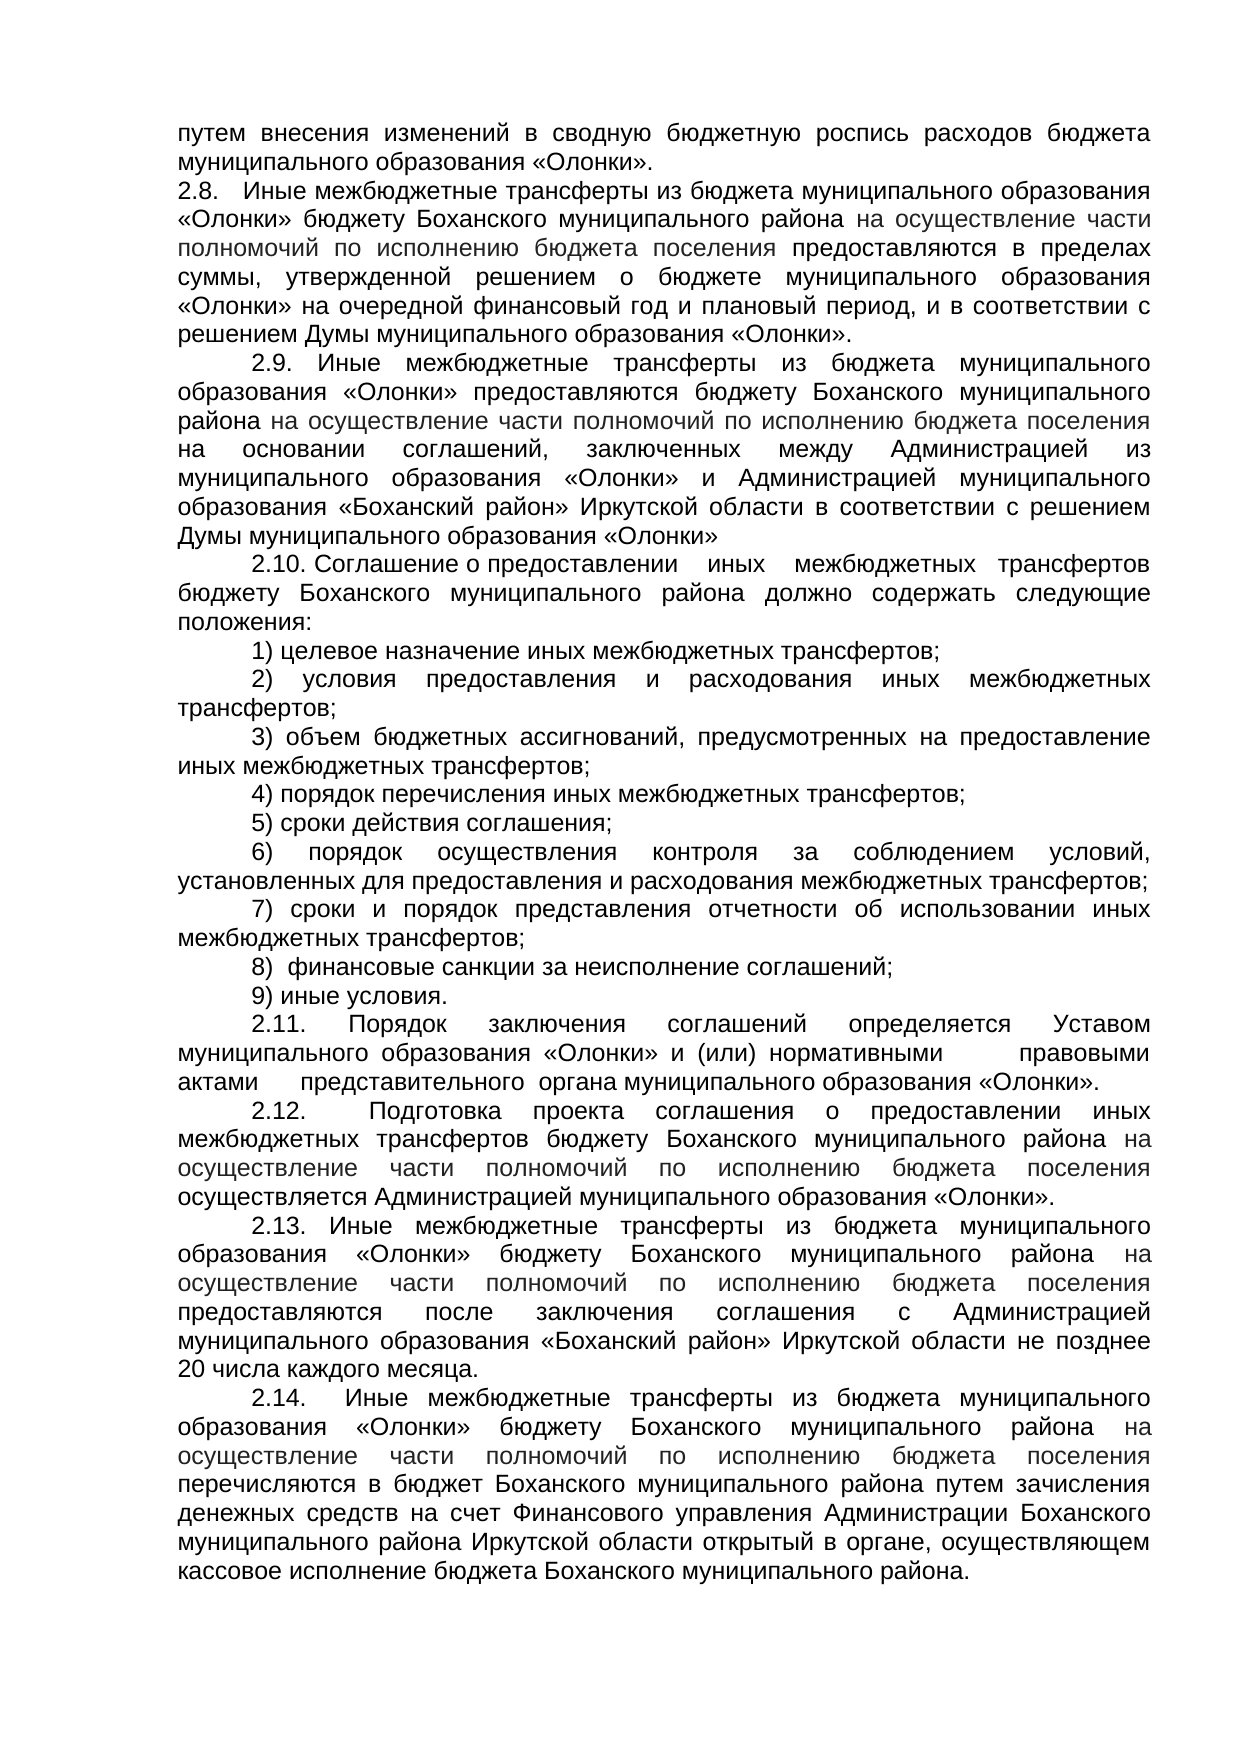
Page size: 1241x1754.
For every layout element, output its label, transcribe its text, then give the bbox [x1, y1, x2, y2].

text 2.14. Иные межбюджетные трансферты из бюджета муниципального образования «Олонки» бюджету Боханского муниципального района на осуществление части полномочий по исполнению бюджета поселения перечисляются в бюджет Боханского муниципального района путем зачисления денежных средств на счет Финансового управления Администрации Боханского муниципального района Иркутской области открытый в органе, осуществляющем кассовое исполнение бюджета Боханского муниципального района. [177, 1383, 1152, 1584]
text 9) иные условия. [177, 981, 1152, 1009]
text 2.11. Порядок заключения соглашений определяется Уставом муниципального образования «Олонки» и (или) нормативными правовыми актами представительного органа муниципального образования «Олонки». [177, 1009, 1152, 1096]
text 7) сроки и порядок представления отчетности об использовании иных межбюджетных трансфертов; [177, 894, 1152, 952]
text 2.8. Иные межбюджетные трансферты из бюджета муниципального образования «Олонки» бюджету Боханского муниципального района на осуществление части полномочий по исполнению бюджета поселения предоставляются в пределах суммы, утвержденной решением о бюджете муниципального образования «Олонки» на очередной финансовый год и плановый период, и в соответствии с решением Думы муниципального образования «Олонки». [177, 176, 1152, 348]
text 2.10. Соглашение о предоставлении иных межбюджетных трансфертов бюджету Боханского муниципального района должно содержать следующие положения: [177, 549, 1152, 636]
text 6) порядок осуществления контроля за соблюдением условий, установленных для предоставления и расходования межбюджетных трансфертов; [177, 837, 1152, 894]
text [177, 118, 1152, 176]
text 1) целевое назначение иных межбюджетных трансфертов; [177, 636, 1152, 664]
text 3) объем бюджетных ассигнований, предусмотренных на предоставление иных межбюджетных трансфертов; [177, 722, 1152, 779]
text 5) сроки действия соглашения; [177, 808, 1152, 837]
text 2.13. Иные межбюджетные трансферты из бюджета муниципального образования «Олонки» бюджету Боханского муниципального района на осуществление части полномочий по исполнению бюджета поселения предоставляются после заключения соглашения с Администрацией муниципального образования «Боханский район» Иркутской области не позднее 20 числа каждого месяца. [177, 1211, 1152, 1383]
text 2.12. Подготовка проекта соглашения о предоставлении иных межбюджетных трансфертов бюджету Боханского муниципального района на осуществление части полномочий по исполнению бюджета поселения осуществляется Администрацией муниципального образования «Олонки». [177, 1096, 1152, 1211]
text 2.9. Иные межбюджетные трансферты из бюджета муниципального образования «Олонки» предоставляются бюджету Боханского муниципального района на осуществление части полномочий по исполнению бюджета поселения на основании соглашений, заключенных между Администрацией из муниципального образования «Олонки» и Администрацией муниципального образования «Боханский район» Иркутской области в соответствии с решением Думы муниципального образования «Олонки» [177, 348, 1152, 549]
text 2) условия предоставления и расходования иных межбюджетных трансфертов; [177, 664, 1152, 722]
text 4) порядок перечисления иных межбюджетных трансфертов; [177, 779, 1152, 808]
text 8) финансовые санкции за неисполнение соглашений; [177, 952, 1152, 981]
